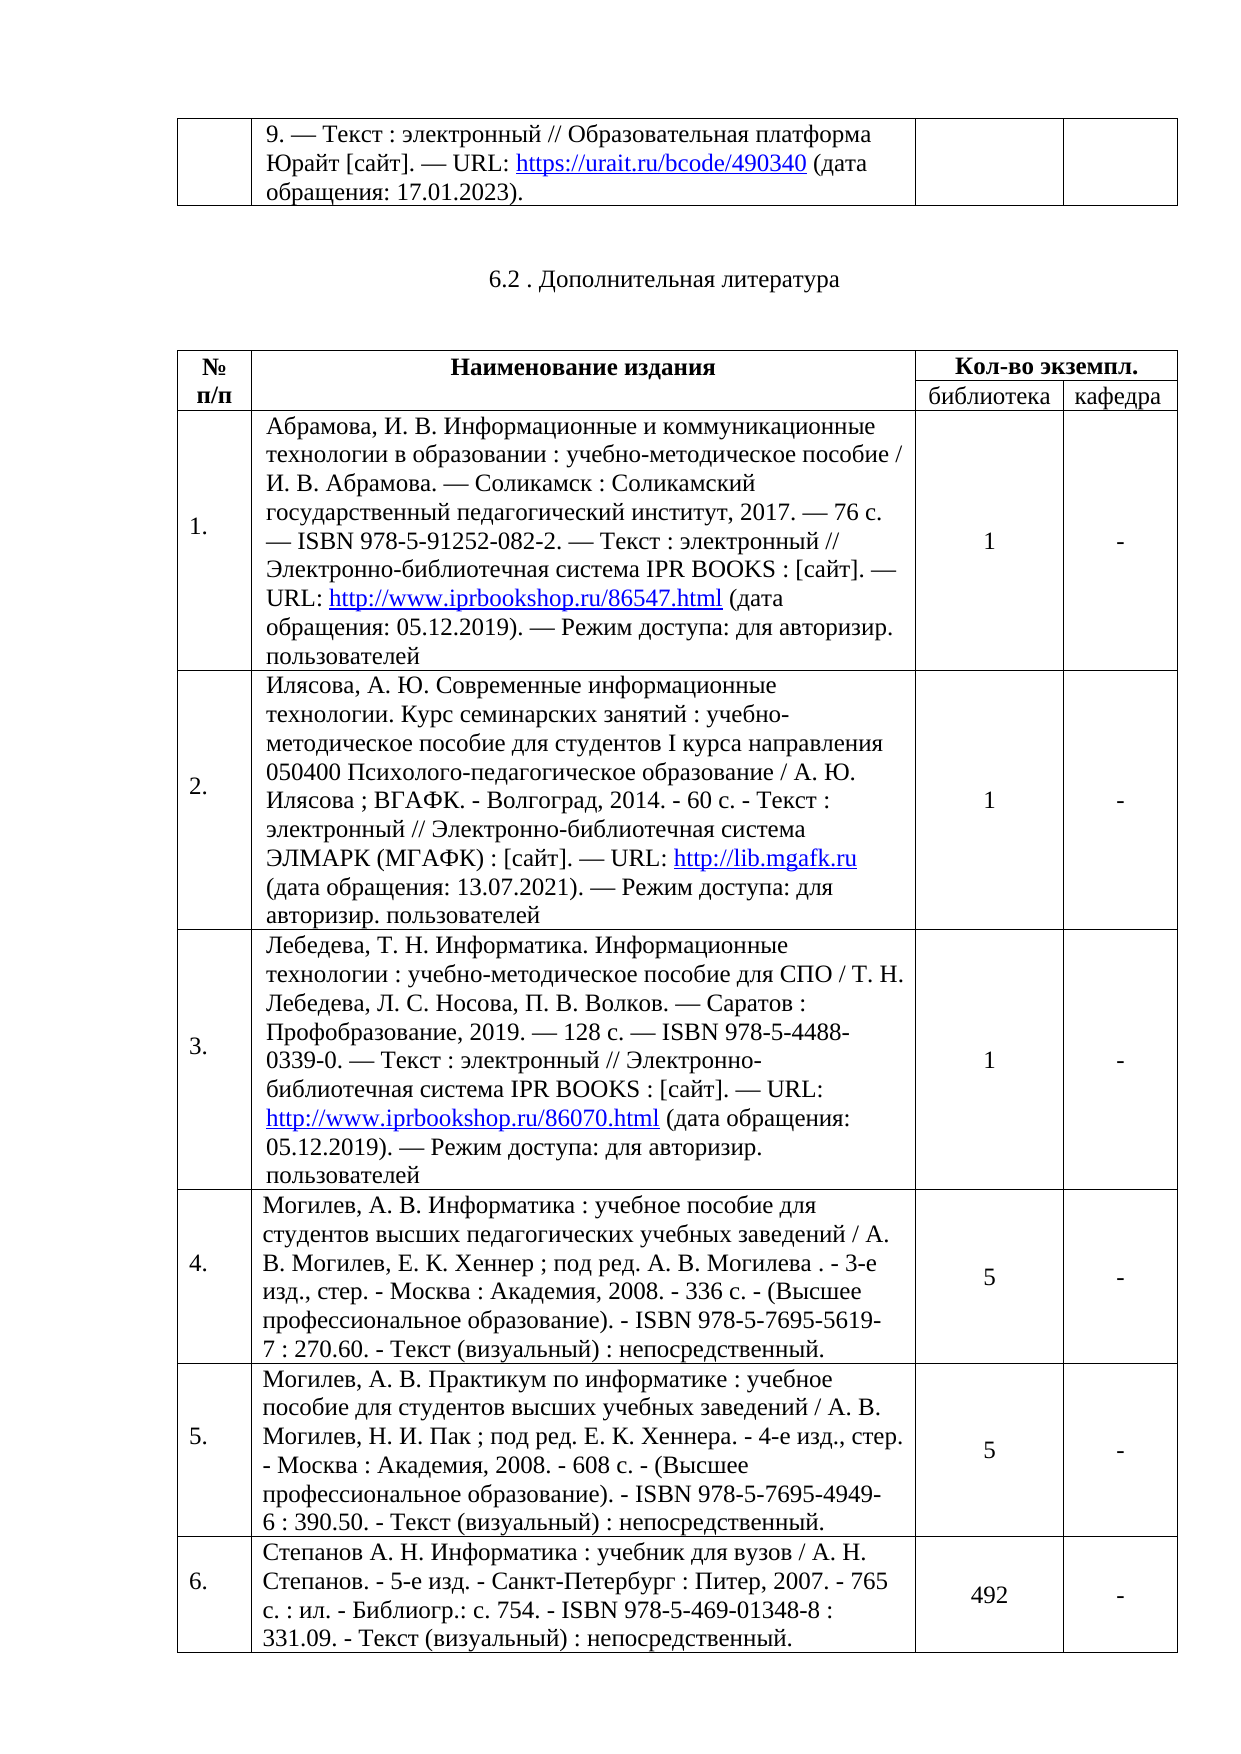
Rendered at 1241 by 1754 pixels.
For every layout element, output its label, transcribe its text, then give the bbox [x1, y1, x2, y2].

table_cell [178, 671, 251, 929]
table_cell 5 [916, 1190, 1063, 1363]
table_cell Илясова, А. Ю. Современные информационные технологии. Курс семинарских занятий : учебно-методическое пособие для студентов I курса направления 050400 Психолого-педагогическое образование / А. Ю. Илясова ; ВГАФК. - Волгоград, 2014. - 60 с. - Текст : электронный // Электронно-библиотечная система ЭЛМАРК (МГАФК) : [сайт]. — URL: http://lib.mgafk.ru (дата обращения: 13.07.2021). — Режим доступа: для авторизир. пользователей [540, 671, 915, 929]
table_cell [178, 1537, 251, 1652]
table_cell - [1064, 1537, 1177, 1652]
table_cell - [1064, 930, 1177, 1189]
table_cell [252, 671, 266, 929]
table_cell Лебедева, Т. Н. Информатика. Информационные технологии : учебно-методическое пособие для СПО / Т. Н. Лебедева, Л. С. Носова, П. В. Волков. — Саратов : Профобразование, 2019. — 128 c. — ISBN 978-5-4488-0339-0. — Текст : электронный // Электронно-библиотечная система IPR BOOKS : [сайт]. — URL: http://www.iprbookshop.ru/86070.html (дата обращения: 05.12.2019). — Режим доступа: для авторизир. пользователей [252, 930, 915, 1189]
table_cell библиотека [916, 381, 1063, 410]
table_cell [178, 119, 251, 205]
table_cell 5 [916, 1364, 1063, 1536]
table_cell 492 [916, 1537, 1063, 1652]
table_header Наименование издания [252, 351, 915, 410]
table_cell [178, 411, 251, 669]
table_cell Степанов А. Н. Информатика : учебник для вузов / А. Н. Степанов. - 5-е изд. - Санкт-Петербург : Питер, 2007. - 765 с. : ил. - Библиогр.: с. 754. - ISBN 978-5-469-01348-8 : 331.09. - Текст (визуальный) : непосредственный. [252, 1537, 915, 1652]
table_cell - [1064, 1364, 1177, 1536]
table_cell - [1064, 119, 1177, 205]
table_cell - [1064, 1190, 1177, 1363]
table_cell [178, 930, 251, 1189]
table_cell кафедра [1064, 381, 1177, 410]
table_cell 1 [916, 119, 1063, 205]
table_header № п/п [178, 351, 251, 410]
table_cell Могилев, А. В. Практикум по информатике : учебное пособие для студентов высших учебных заведений / А. В. Могилев, Н. И. Пак ; под ред. Е. К. Хеннера. - 4-е изд., стер. - Москва : Академия, 2008. - 608 с. - (Высшее профессиональное образование). - ISBN 978-5-7695-4949-6 : 390.50. - Текст (визуальный) : непосредственный. [252, 1364, 915, 1536]
table_cell - [1064, 671, 1177, 929]
table_header Кол-во экземпл. [916, 351, 1177, 380]
table_cell Могилев, А. В. Информатика : учебное пособие для студентов высших педагогических учебных заведений / А. В. Могилев, Е. К. Хеннер ; под ред. А. В. Могилева . - 3-е изд., стер. - Москва : Академия, 2008. - 336 с. - (Высшее профессиональное образование). - ISBN 978-5-7695-5619-7 : 270.60. - Текст (визуальный) : непосредственный. [252, 1190, 915, 1363]
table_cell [252, 119, 915, 205]
table_cell 1 [916, 930, 1063, 1189]
list . Дополнительная литература [177, 264, 1152, 293]
table_cell Абрамова, И. В. Информационные и коммуникационные технологии в образовании : учебно-методическое пособие / И. В. Абрамова. — Соликамск : Соликамский государственный педагогический институт, 2017. — 76 c. — ISBN 978-5-91252-082-2. — Текст : электронный // Электронно-библиотечная система IPR BOOKS : [сайт]. — URL: http://www.iprbookshop.ru/86547.html (дата обращения: 05.12.2019). — Режим доступа: для авторизир. пользователей [252, 411, 915, 669]
table_cell [178, 1364, 251, 1536]
table_cell 1 [916, 671, 1063, 929]
table_cell - [1064, 411, 1177, 669]
table_cell 1 [916, 411, 1063, 669]
table_cell [178, 1190, 251, 1363]
